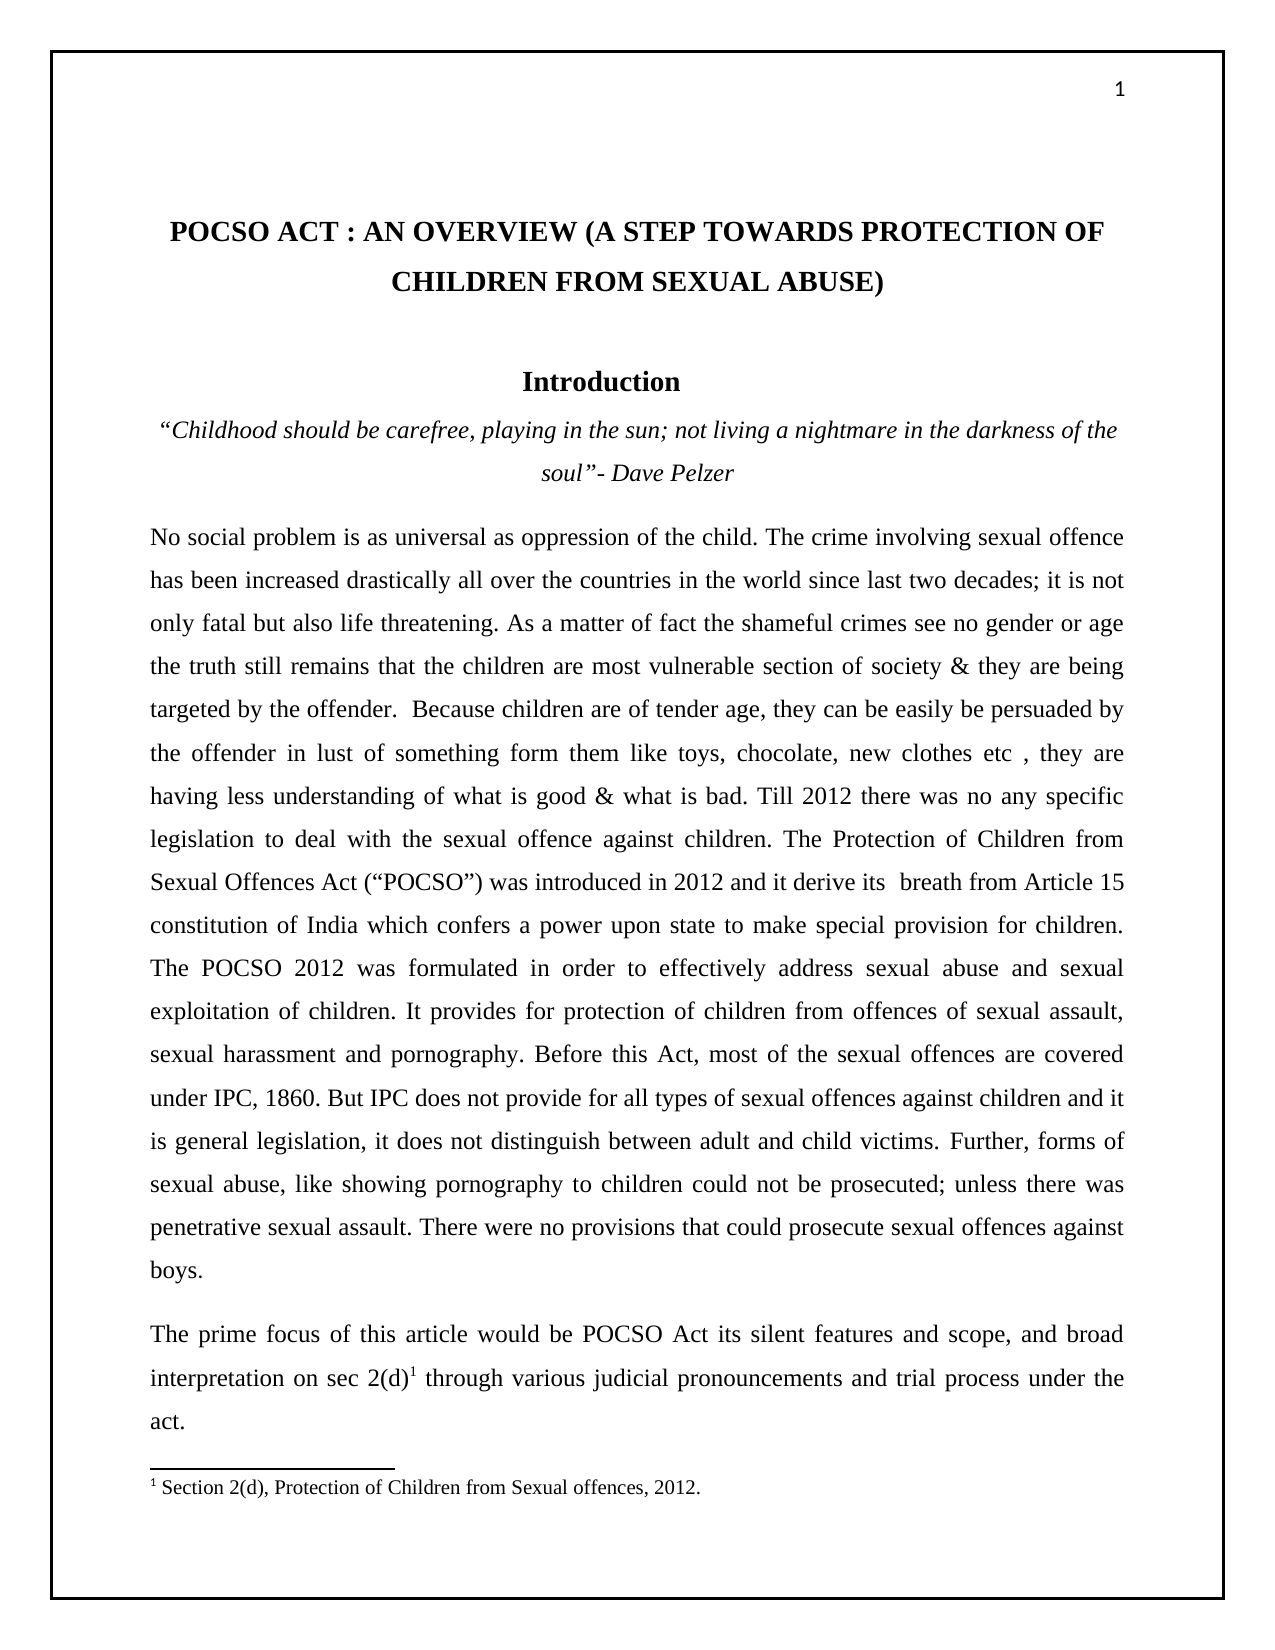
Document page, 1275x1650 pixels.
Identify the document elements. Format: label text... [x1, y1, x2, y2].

subtitle Introduction [150, 364, 1125, 398]
text “Childhood should be carefree, playing in the sun; not living a nightmare in the darkness of the soul”- Dave Pelzer [150, 415, 1125, 487]
text The prime focus of this article would be POCSO Act its silent features and scope, and broad interpretation on sec 2(d) through various judicial pronouncements and trial process under the act. [150, 1319, 1125, 1434]
text No social problem is as universal as oppression of the child. The crime involving sexual offence has been increased drastically all over the countries in the world since last two decades; it is not only fatal but also life threatening. As a matter of fact the shameful crimes see no gender or age the truth still remains that the children are most vulnerable section of society & they are being targeted by the offender. Because children are of tender age, they can be easily be persuaded by the offender in lust of something form them like toys, chocolate, new clothes etc , they are having less understanding of what is good & what is bad. Till 2012 there was no any specific legislation to deal with the sexual offence against children. The Protection of Children from Sexual Offences Act (“POCSO”) was introduced in 2012 and it derive its breath from Article 15 constitution of India which confers a power upon state to make special provision for children. The POCSO 2012 was formulated in order to effectively address sexual abuse and sexual exploitation of children. It provides for protection of children from offences of sexual assault, sexual harassment and pornography. Before this Act, most of the sexual offences are covered under IPC, 1860. But IPC does not provide for all types of sexual offences against children and it is general legislation, it does not distinguish between adult and child victims. Further, forms of sexual abuse, like showing pornography to children could not be prosecuted; unless there was penetrative sexual assault. There were no provisions that could prosecute sexual offences against boys. [150, 522, 1125, 1284]
text POCSO ACT : AN OVERVIEW (A STEP TOWARDS PROTECTION OF CHILDREN FROM SEXUAL ABUSE) [150, 214, 1125, 298]
